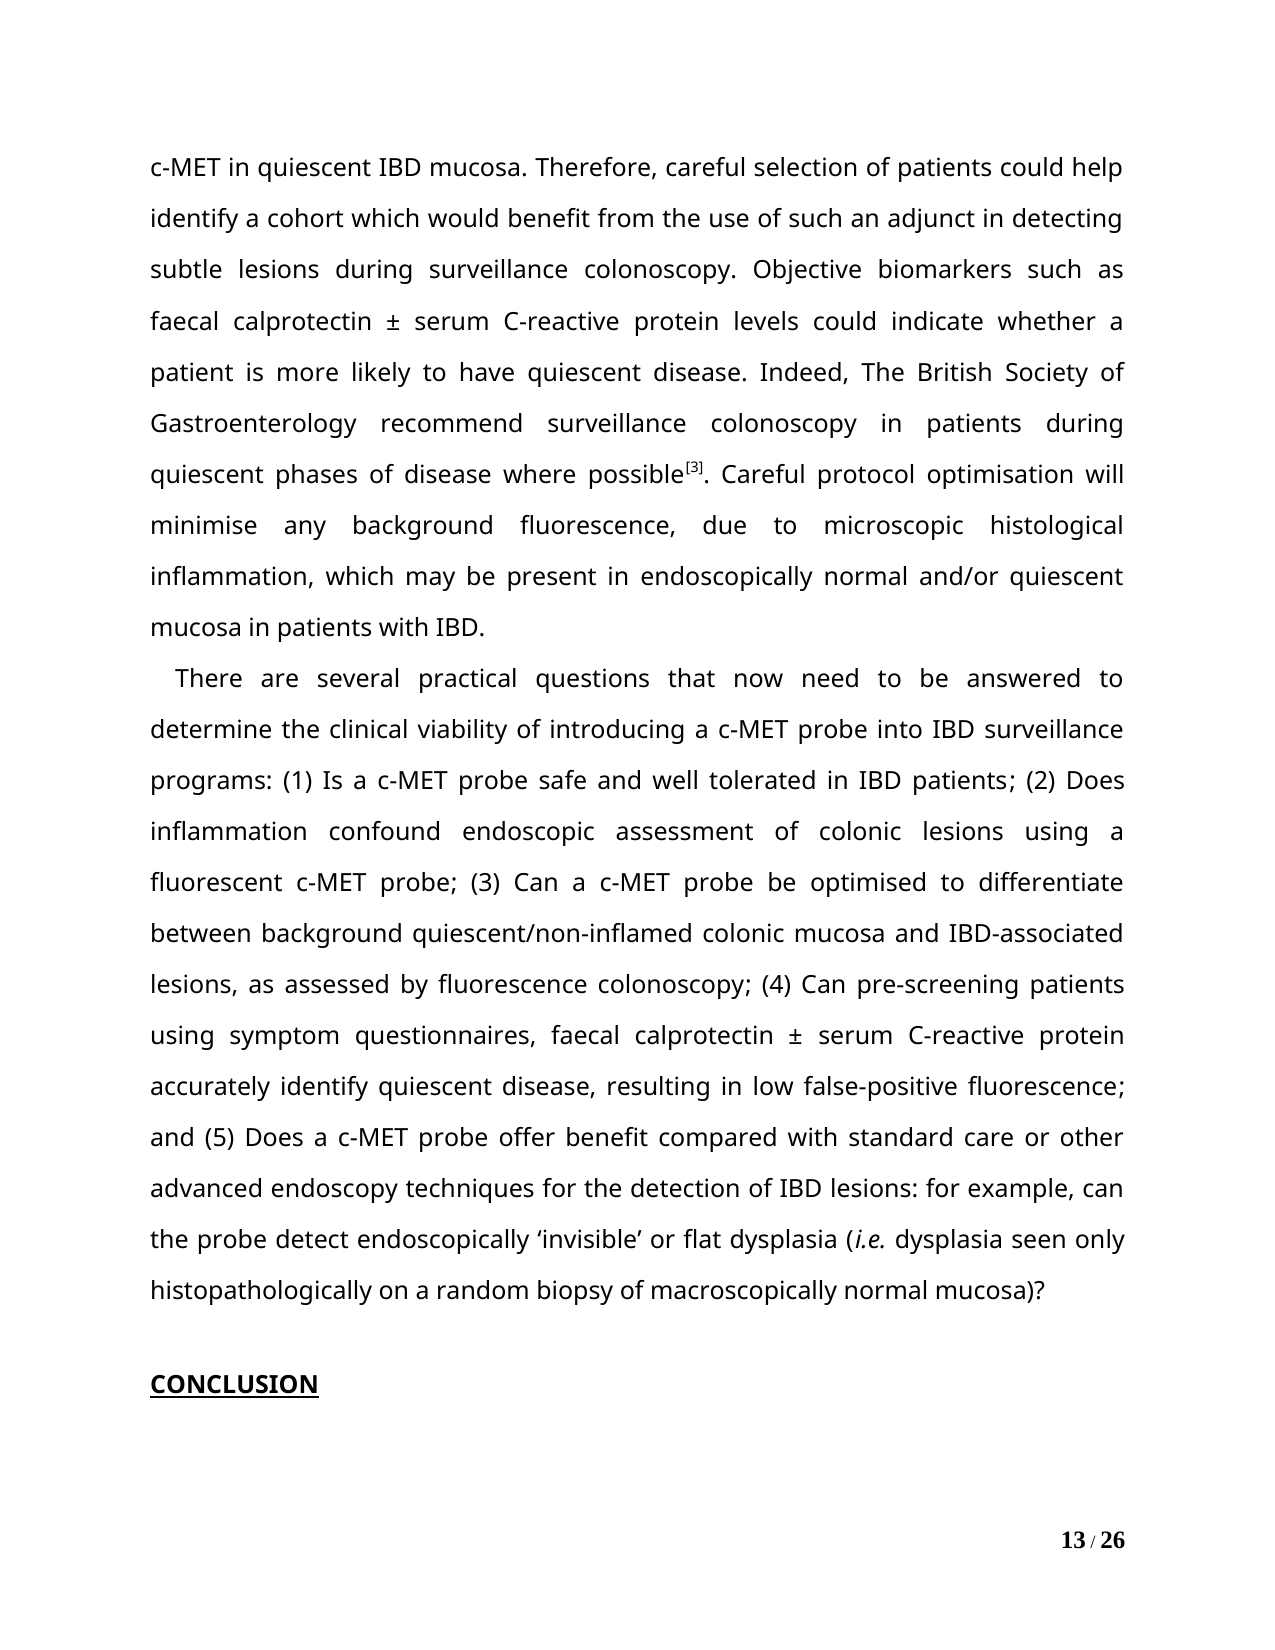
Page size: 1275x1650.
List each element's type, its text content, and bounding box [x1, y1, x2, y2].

text CONCLUSION [150, 1367, 1125, 1401]
text There are several practical questions that now need to be answered to determine the clinical viability of introducing a c-MET probe into IBD surveillance programs: (1) Is a c-MET probe safe and well tolerated in IBD patients; (2) Does inflammation confound endoscopic assessment of colonic lesions using a fluorescent c-MET probe; (3) Can a c-MET probe be optimised to differentiate between background quiescent/non-inflamed colonic mucosa and IBD-associated lesions, as assessed by fluorescence colonoscopy; (4) Can pre-screening patients using symptom questionnaires, faecal calprotectin ± serum C-reactive protein accurately identify quiescent disease, resulting in low false-positive fluorescence; and (5) Does a c-MET probe offer benefit compared with standard care or other advanced endoscopy techniques for the detection of IBD lesions: for example, can the probe detect endoscopically ‘invisible’ or flat dysplasia (i.e. dysplasia seen only histopathologically on a random biopsy of macroscopically normal mucosa)? [150, 660, 1125, 1307]
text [150, 150, 1125, 643]
